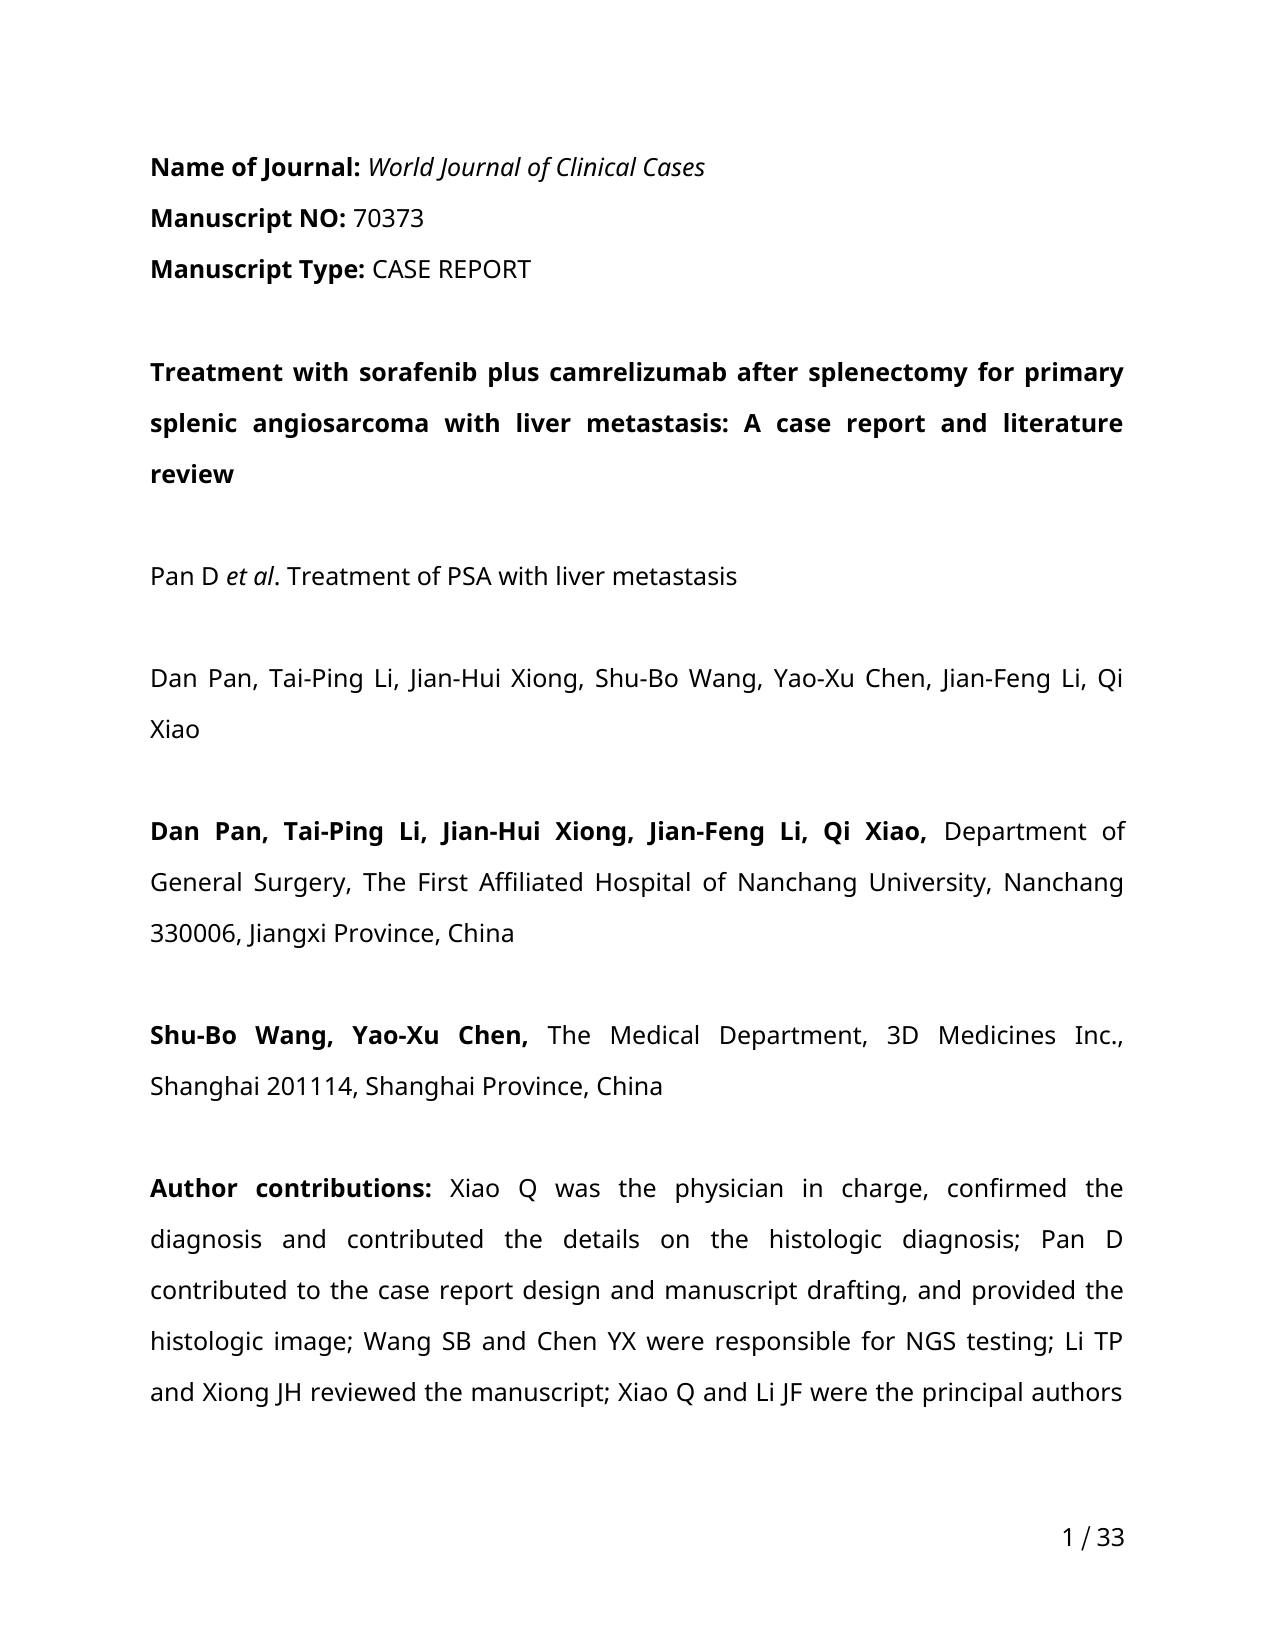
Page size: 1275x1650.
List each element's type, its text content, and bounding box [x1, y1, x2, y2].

text Manuscript Type: CASE REPORT [150, 252, 1125, 286]
text Dan Pan, Tai-Ping Li, Jian-Hui Xiong, Shu-Bo Wang, Yao-Xu Chen, Jian-Feng Li, Qi Xiao [150, 660, 1125, 746]
text Dan Pan, Tai-Ping Li, Jian-Hui Xiong, Jian-Feng Li, Qi Xiao, Department of General Surgery, The First Affiliated Hospital of Nanchang University, Nanchang 330006, Jiangxi Province, China [150, 813, 1125, 950]
text Shu-Bo Wang, Yao-Xu Chen, The Medical Department, 3D Medicines Inc., Shanghai 201114, Shanghai Province, China [150, 1018, 1125, 1103]
text Name of Journal: World Journal of Clinical Cases [150, 150, 1125, 184]
text Pan D et al. Treatment of PSA with liver metastasis [150, 558, 1125, 592]
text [150, 1171, 1125, 1409]
text Treatment with sorafenib plus camrelizumab after splenectomy for primary splenic angiosarcoma with liver metastasis: A case report and literature review [150, 354, 1125, 490]
text Manuscript NO: 70373 [150, 201, 1125, 235]
